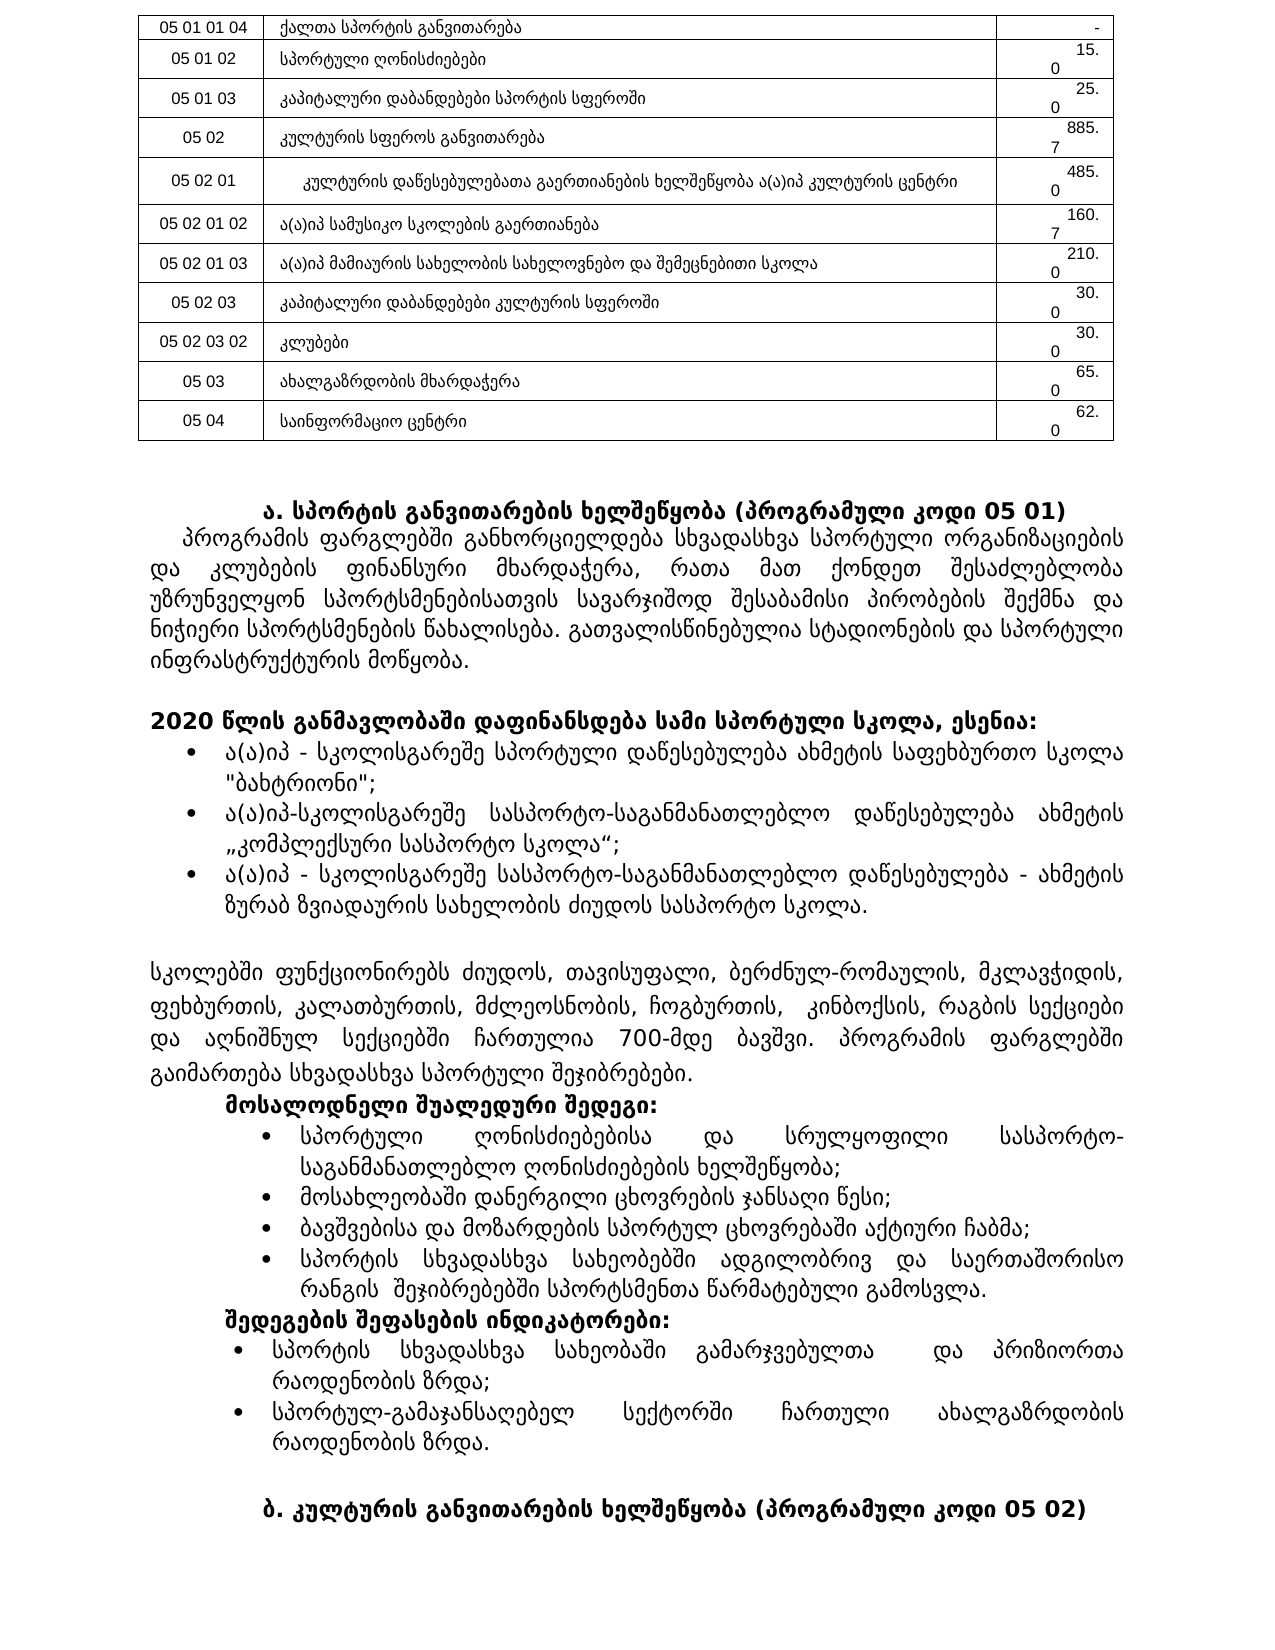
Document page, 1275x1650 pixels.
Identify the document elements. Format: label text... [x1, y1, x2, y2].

table_cell 05 02 01 03 [139, 244, 263, 282]
table_cell 05 01 03 [139, 79, 263, 117]
table_cell კაპიტალური დაბანდებები კულტურის სფეროში [264, 283, 996, 322]
list ა(ა)იპ - სკოლისგარეშე სასპორტო-საგანმანათლებლო დაწესებულება - ახმეტის ზურაბ ზვიადაურის სახელობის ძიუდოს სასპორტო სკოლა. [187, 862, 1125, 919]
table_cell ა(ა)იპ მამიაურის სახელობის სახელოვნებო და შემეცნებითი სკოლა [264, 244, 996, 282]
table_cell კაპიტალური დაბანდებები სპორტის სფეროში [264, 79, 996, 117]
table_cell 05 03 [139, 362, 263, 400]
table_cell 65.0 [997, 362, 1113, 400]
table_cell 30.0 [997, 323, 1113, 361]
table_cell კლუბები [264, 323, 996, 361]
table_cell კულტურის სფეროს განვითარება [264, 118, 996, 157]
table_cell საინფორმაციო ცენტრი [264, 401, 996, 440]
table_cell 05 01 02 [139, 40, 263, 78]
table_cell 25.0 [997, 79, 1113, 117]
table_cell ა(ა)იპ სამუსიკო სკოლების გაერთიანება [264, 205, 996, 243]
table_cell 05 04 [139, 401, 263, 440]
table_cell 885.7 [997, 118, 1113, 157]
table_cell 05 02 01 [139, 158, 263, 203]
table_cell 05 02 01 02 [139, 205, 263, 243]
table_cell - [997, 16, 1113, 38]
table_cell 05 02 03 02 [139, 323, 263, 361]
table_cell სპორტული ღონისძიებები [264, 40, 996, 78]
text შედეგების შეფასების ინდიკატორები: [150, 1307, 1125, 1334]
table_cell კულტურის დაწესებულებათა გაერთიანების ხელშეწყობა ა(ა)იპ კულტურის ცენტრი [264, 158, 996, 203]
table_cell 30.0 [997, 283, 1113, 322]
table_cell 15.0 [997, 40, 1113, 78]
text ა. სპორტის განვითარების ხელშეწყობა (პროგრამული კოდი 05 01) [262, 498, 1125, 525]
table_cell ქალთა სპორტის განვითარება [264, 16, 996, 38]
table_cell 62.0 [997, 401, 1113, 440]
table_cell 485.0 [997, 158, 1113, 203]
list სპორტის სხვადასხვა სახეობებში ადგილობრივ და საერთაშორისო რანგის შეჯიბრებებში სპორტსმენთა წარმატებული გამოსვლა. [262, 1246, 1125, 1303]
list სპორტულ-გამაჯანსაღებელ სექტორში ჩართული ახალგაზრდობის რაოდენობის ზრდა. [234, 1399, 1125, 1456]
text 2020 წლის განმავლობაში დაფინანსდება სამი სპორტული სკოლა, ესენია: [150, 708, 1125, 735]
table_cell 210.0 [997, 244, 1113, 282]
text მოსალოდნელი შუალედური შედეგი: [150, 1093, 1125, 1119]
text პროგრამის ფარგლებში განხორციელდება სხვადასხვა სპორტული ორგანიზაციების და კლუბების ფინანსური მხარდაჭერა, რათა მათ ქონდეთ შესაძლებლობა უზრუნველყონ სპორტსმენებისათვის სავარჯიშოდ შესაბამისი პირობების შექმნა და ნიჭიერი სპორტსმენების წახალისება. გათვალისწინებულია სტადიონების და სპორტული ინფრასტრუქტურის მოწყობა. [150, 525, 1125, 674]
table_cell ახალგაზრდობის მხარდაჭერა [264, 362, 996, 400]
list სპორტის სხვადასხვა სახეობაში გამარჯვებულთა და პრიზიორთა რაოდენობის ზრდა; [234, 1338, 1125, 1395]
table_cell 05 02 [139, 118, 263, 157]
list სპორტული ღონისძიებებისა და სრულყოფილი სასპორტო- საგანმანათლებლო ღონისძიებების ხელშეწყობა; [262, 1123, 1125, 1181]
list ა(ა)იპ - სკოლისგარეშე სპორტული დაწესებულება ახმეტის საფეხბურთო სკოლა "ბახტრიონი"; [187, 739, 1125, 796]
text სკოლებში ფუნქციონირებს ძიუდოს, თავისუფალი, ბერძნულ-რომაულის, მკლავჭიდის, ფეხბურთის, კალათბურთის, მძლეოსნობის, ჩოგბურთის, კინბოქსის, რაგბის სექციები და აღნიშნულ სექციებში ჩართულია 700-მდე ბავშვი. პროგრამის ფარგლებში გაიმართება სხვადასხვა სპორტული შეჯიბრებები. [150, 959, 1125, 1088]
list მოსახლეობაში დანერგილი ცხოვრების ჯანსაღი წესი; [262, 1184, 1125, 1211]
table_cell 05 01 01 04 [139, 16, 263, 38]
list ბავშვებისა და მოზარდების სპორტულ ცხოვრებაში აქტიური ჩაბმა; [262, 1215, 1125, 1242]
text ბ. კულტურის განვითარების ხელშეწყობა (პროგრამული კოდი 05 02) [262, 1496, 1125, 1523]
list ა(ა)იპ-სკოლისგარეშე სასპორტო-საგანმანათლებლო დაწესებულება ახმეტის „კომპლექსური სასპორტო სკოლა“; [187, 800, 1125, 858]
table_cell 160.7 [997, 205, 1113, 243]
table_cell 05 02 03 [139, 283, 263, 322]
